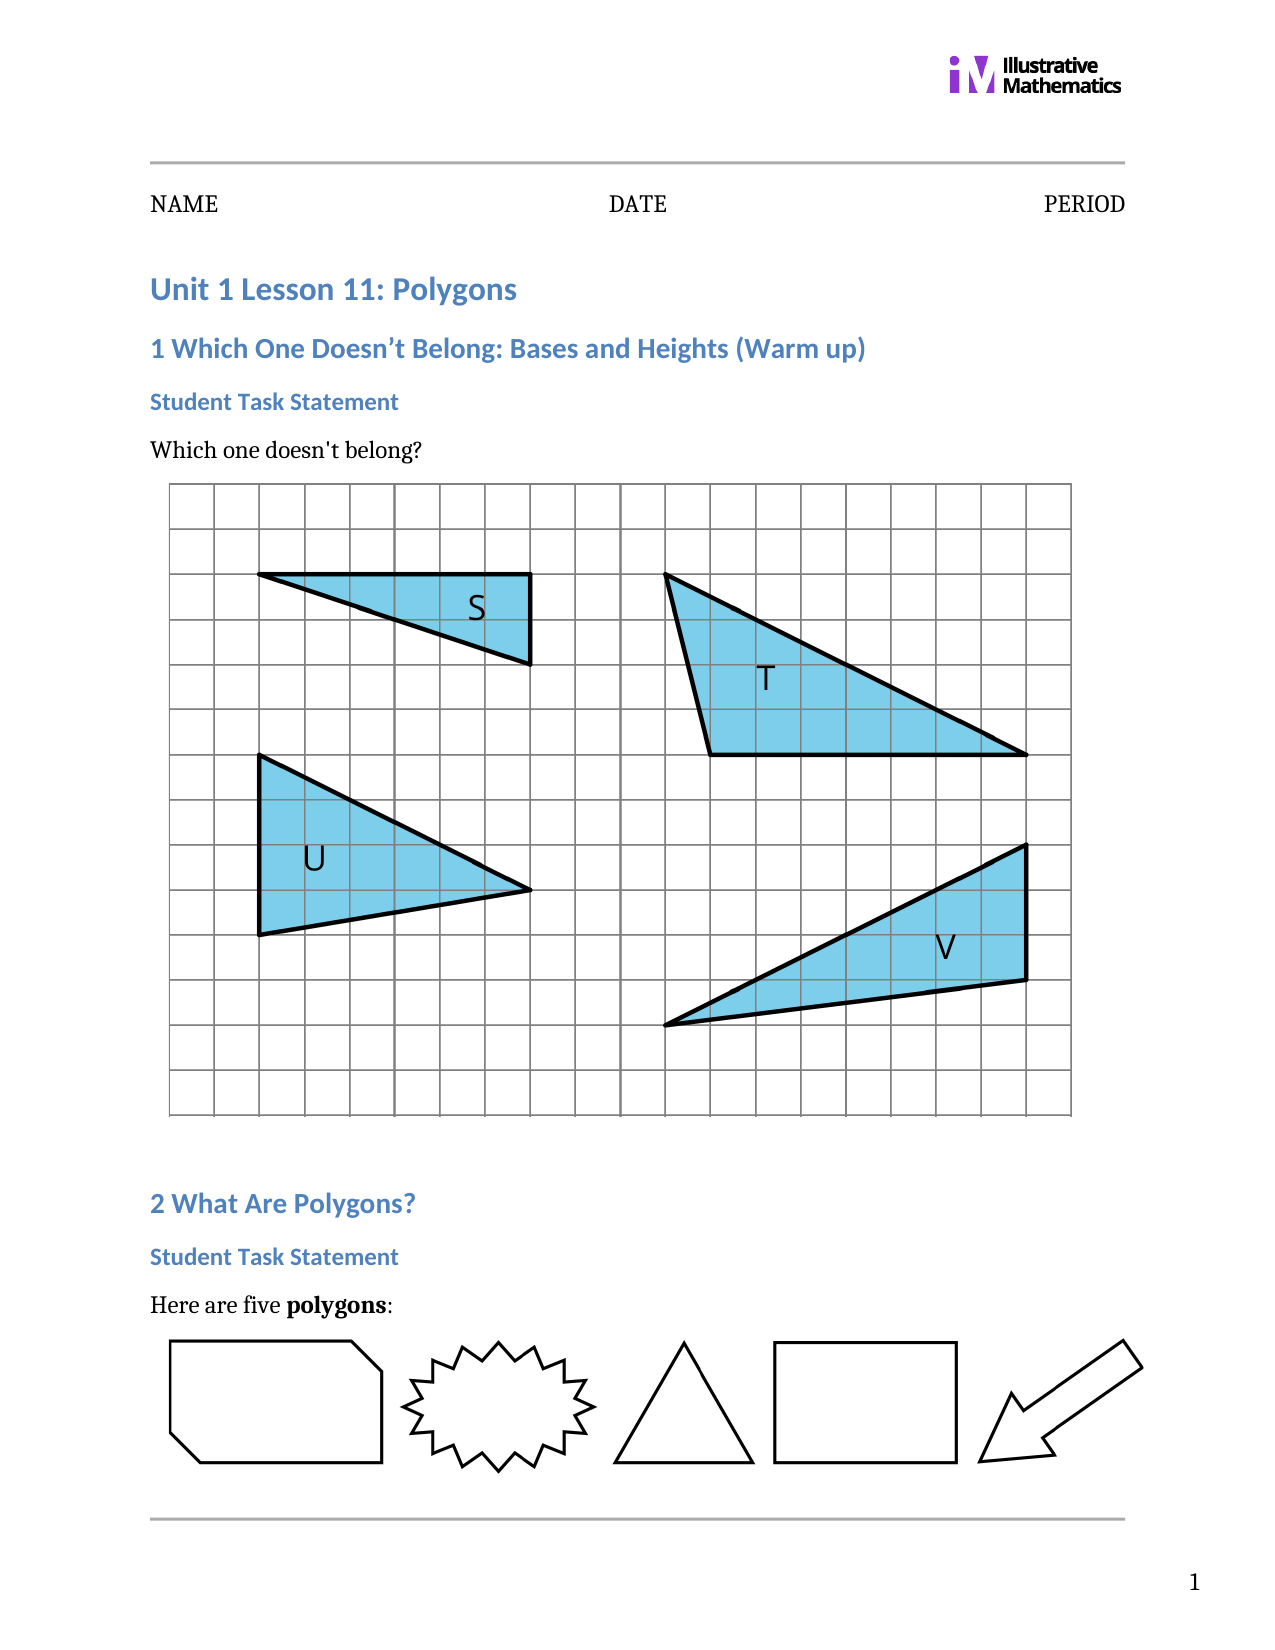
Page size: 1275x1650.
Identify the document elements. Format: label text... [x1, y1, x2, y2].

text Here are five polygons: [150, 1291, 1125, 1319]
subtitle 2 What Are Polygons? [150, 1185, 1125, 1221]
subtitle Student Task Statement [150, 386, 1125, 417]
picture [168, 483, 1072, 1117]
text Which one doesn't belong? [150, 436, 1125, 464]
picture [949, 55, 1121, 93]
subtitle Unit 1 Lesson 11: Polygons [150, 268, 1125, 309]
subtitle 1 Which One Doesn’t Belong: Bases and Heights (Warm up) [150, 330, 1125, 366]
picture [168, 1338, 1144, 1474]
subtitle Student Task Statement [150, 1242, 1125, 1272]
